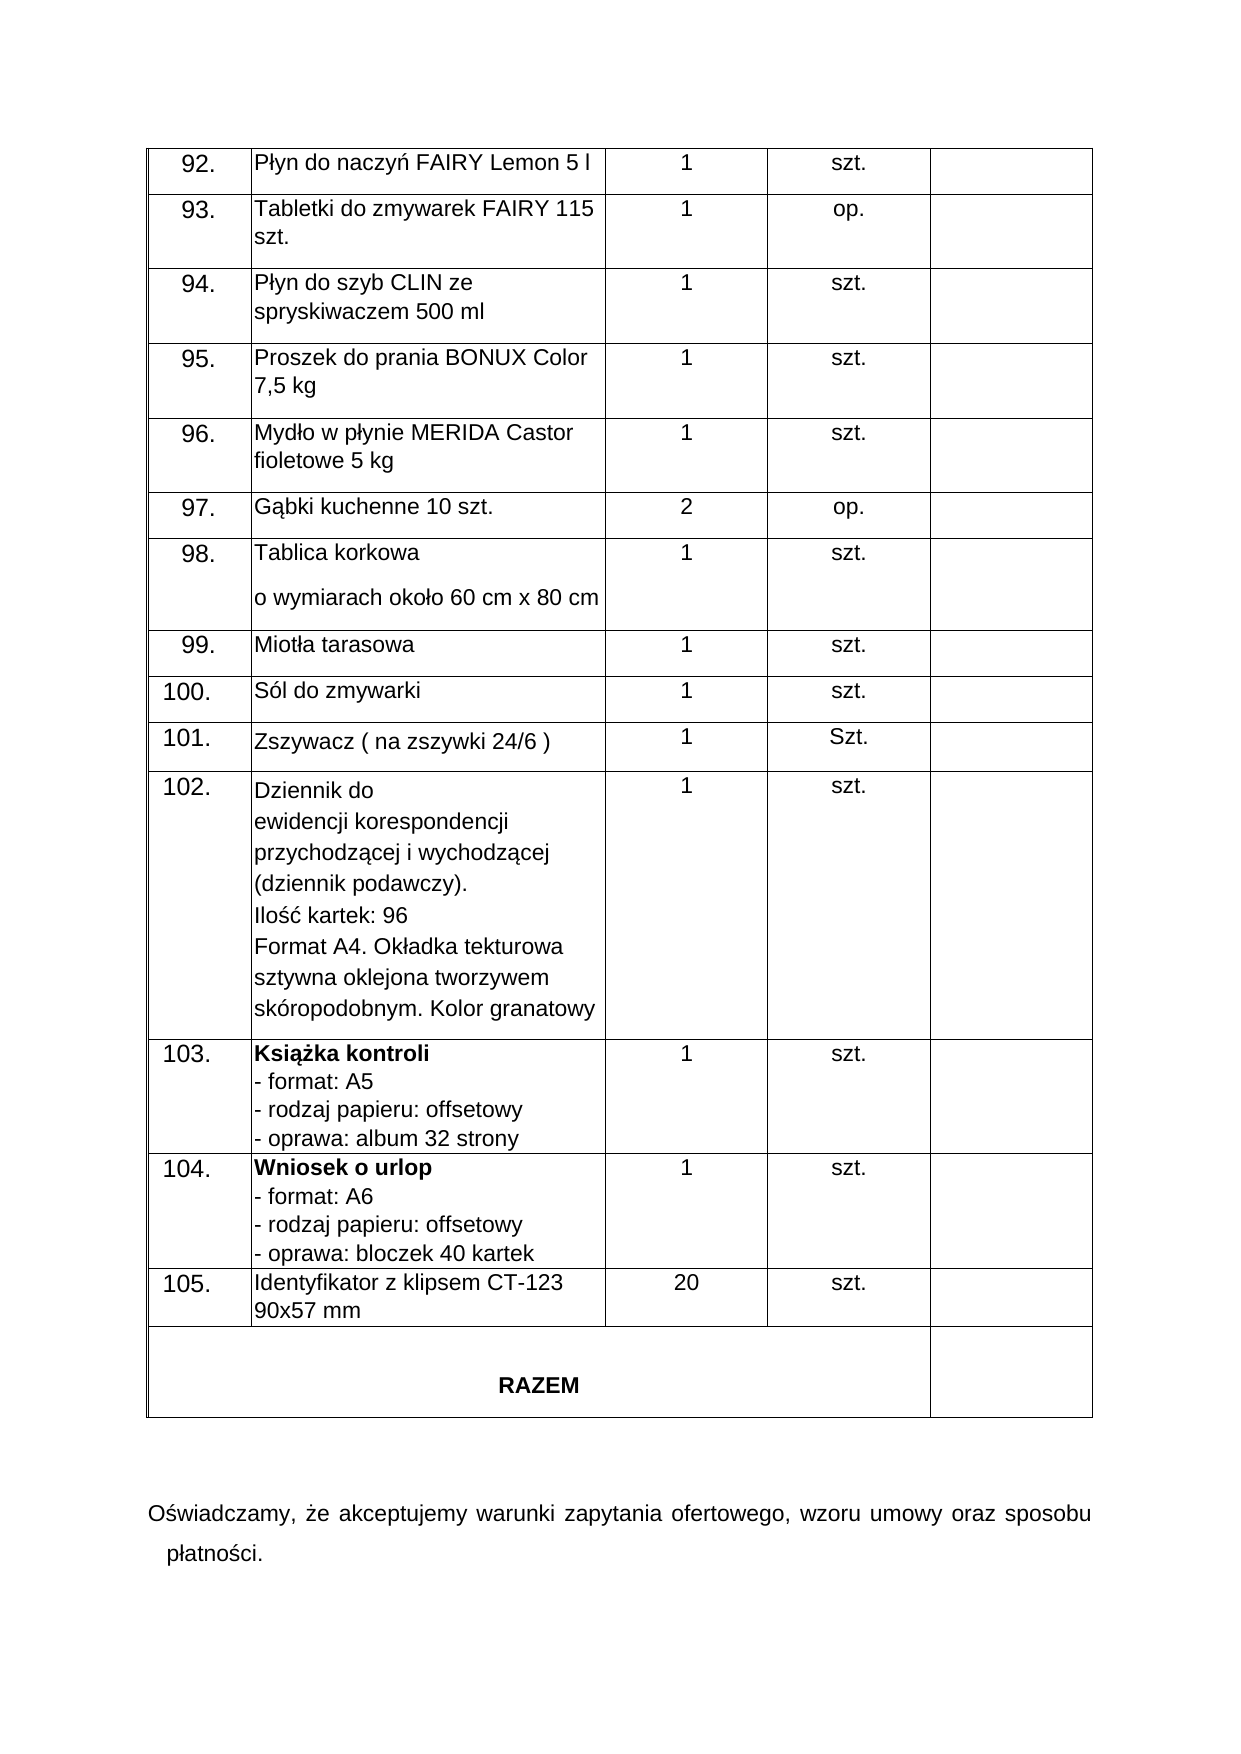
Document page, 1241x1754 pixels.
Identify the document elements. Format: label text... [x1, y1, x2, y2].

table_cell [931, 1040, 1092, 1153]
table_cell Zszywacz ( na zszywki 24/6 ) [252, 723, 605, 771]
table_cell [931, 539, 1092, 629]
table_cell Sól do zmywarki [252, 677, 605, 722]
table_cell [931, 195, 1092, 268]
table_cell [931, 344, 1092, 417]
table_cell [149, 344, 251, 417]
table_cell [149, 419, 251, 492]
table_cell [931, 419, 1092, 492]
table_cell Miotła tarasowa [252, 631, 605, 676]
table_cell Wniosek o urlop - format: A6 - rodzaj papieru: offsetowy - oprawa: bloczek 40 kartek [252, 1154, 605, 1268]
table_cell [931, 1154, 1092, 1268]
table_cell [149, 1154, 251, 1268]
table_cell Gąbki kuchenne 10 szt. [252, 493, 605, 538]
table_cell szt. [768, 149, 930, 194]
table_cell Książka kontroli - format: A5 - rodzaj papieru: offsetowy - oprawa: album 32 strony [252, 1040, 605, 1153]
table_cell Tabletki do zmywarek FAIRY 115 szt. [252, 195, 605, 268]
table_cell 1 [606, 539, 767, 629]
table_cell 1 [606, 631, 767, 676]
table_cell [149, 631, 251, 676]
table_cell [931, 269, 1092, 343]
table_cell szt. [768, 631, 930, 676]
table_cell szt. [768, 1269, 930, 1326]
table_cell [149, 772, 251, 1038]
table_cell szt. [768, 419, 930, 492]
table_cell [149, 195, 251, 268]
table_cell [149, 149, 251, 194]
table_cell 1 [606, 344, 767, 417]
table_cell [149, 539, 251, 629]
table_cell [931, 772, 1092, 1038]
table_cell op. [768, 493, 930, 538]
table_cell 1 [606, 149, 767, 194]
table_cell [931, 493, 1092, 538]
table_cell Identyfikator z klipsem CT-123 90x57 mm [252, 1269, 605, 1326]
table_cell [149, 1327, 930, 1372]
table_cell 1 [606, 419, 767, 492]
table_cell 1 [606, 269, 767, 343]
table_cell op. [768, 195, 930, 268]
table_cell RAZEM [149, 1372, 930, 1417]
table_cell Płyn do naczyń FAIRY Lemon 5 l [252, 149, 605, 194]
table_cell 1 [606, 1154, 767, 1268]
table_cell [931, 1269, 1092, 1326]
table_cell szt. [768, 677, 930, 722]
table_cell Dziennik do ewidencji korespondencji przychodzącej i wychodzącej (dziennik podawczy). Ilość kartek: 96 Format A4. Okładka tekturowa sztywna oklejona tworzywem skóropodobnym. Kolor granatowy [252, 772, 605, 1038]
table_cell 2 [606, 493, 767, 538]
table_cell [931, 149, 1092, 194]
table_cell [931, 677, 1092, 722]
table_cell szt. [768, 772, 930, 1038]
table_cell 1 [606, 677, 767, 722]
table_cell [149, 493, 251, 538]
table_cell 1 [606, 1040, 767, 1153]
table_cell Szt. [768, 723, 930, 771]
table_cell szt. [768, 269, 930, 343]
table_cell szt. [768, 344, 930, 417]
table_cell [931, 631, 1092, 676]
table_cell [931, 723, 1092, 771]
table_cell 20 [606, 1269, 767, 1326]
text Oświadczamy, że akceptujemy warunki zapytania ofertowego, wzoru umowy oraz sposobu płatności. [148, 1500, 1093, 1566]
table_cell 1 [606, 195, 767, 268]
table_cell Tablica korkowa o wymiarach około 60 cm x 80 cm [252, 539, 605, 629]
table_cell [149, 677, 251, 722]
table_cell [931, 1327, 1092, 1372]
table_cell Mydło w płynie MERIDA Castor fioletowe 5 kg [252, 419, 605, 492]
table_cell Proszek do prania BONUX Color 7,5 kg [252, 344, 605, 417]
table_cell 1 [606, 723, 767, 771]
table_cell [149, 723, 251, 771]
table_cell szt. [768, 539, 930, 629]
table_cell [149, 1269, 251, 1326]
table_cell [149, 1040, 251, 1153]
table_cell szt. [768, 1040, 930, 1153]
table_cell [149, 269, 251, 343]
table_cell 1 [606, 772, 767, 1038]
table_cell [931, 1372, 1092, 1417]
table_cell szt. [768, 1154, 930, 1268]
table_cell Płyn do szyb CLIN ze spryskiwaczem 500 ml [252, 269, 605, 343]
